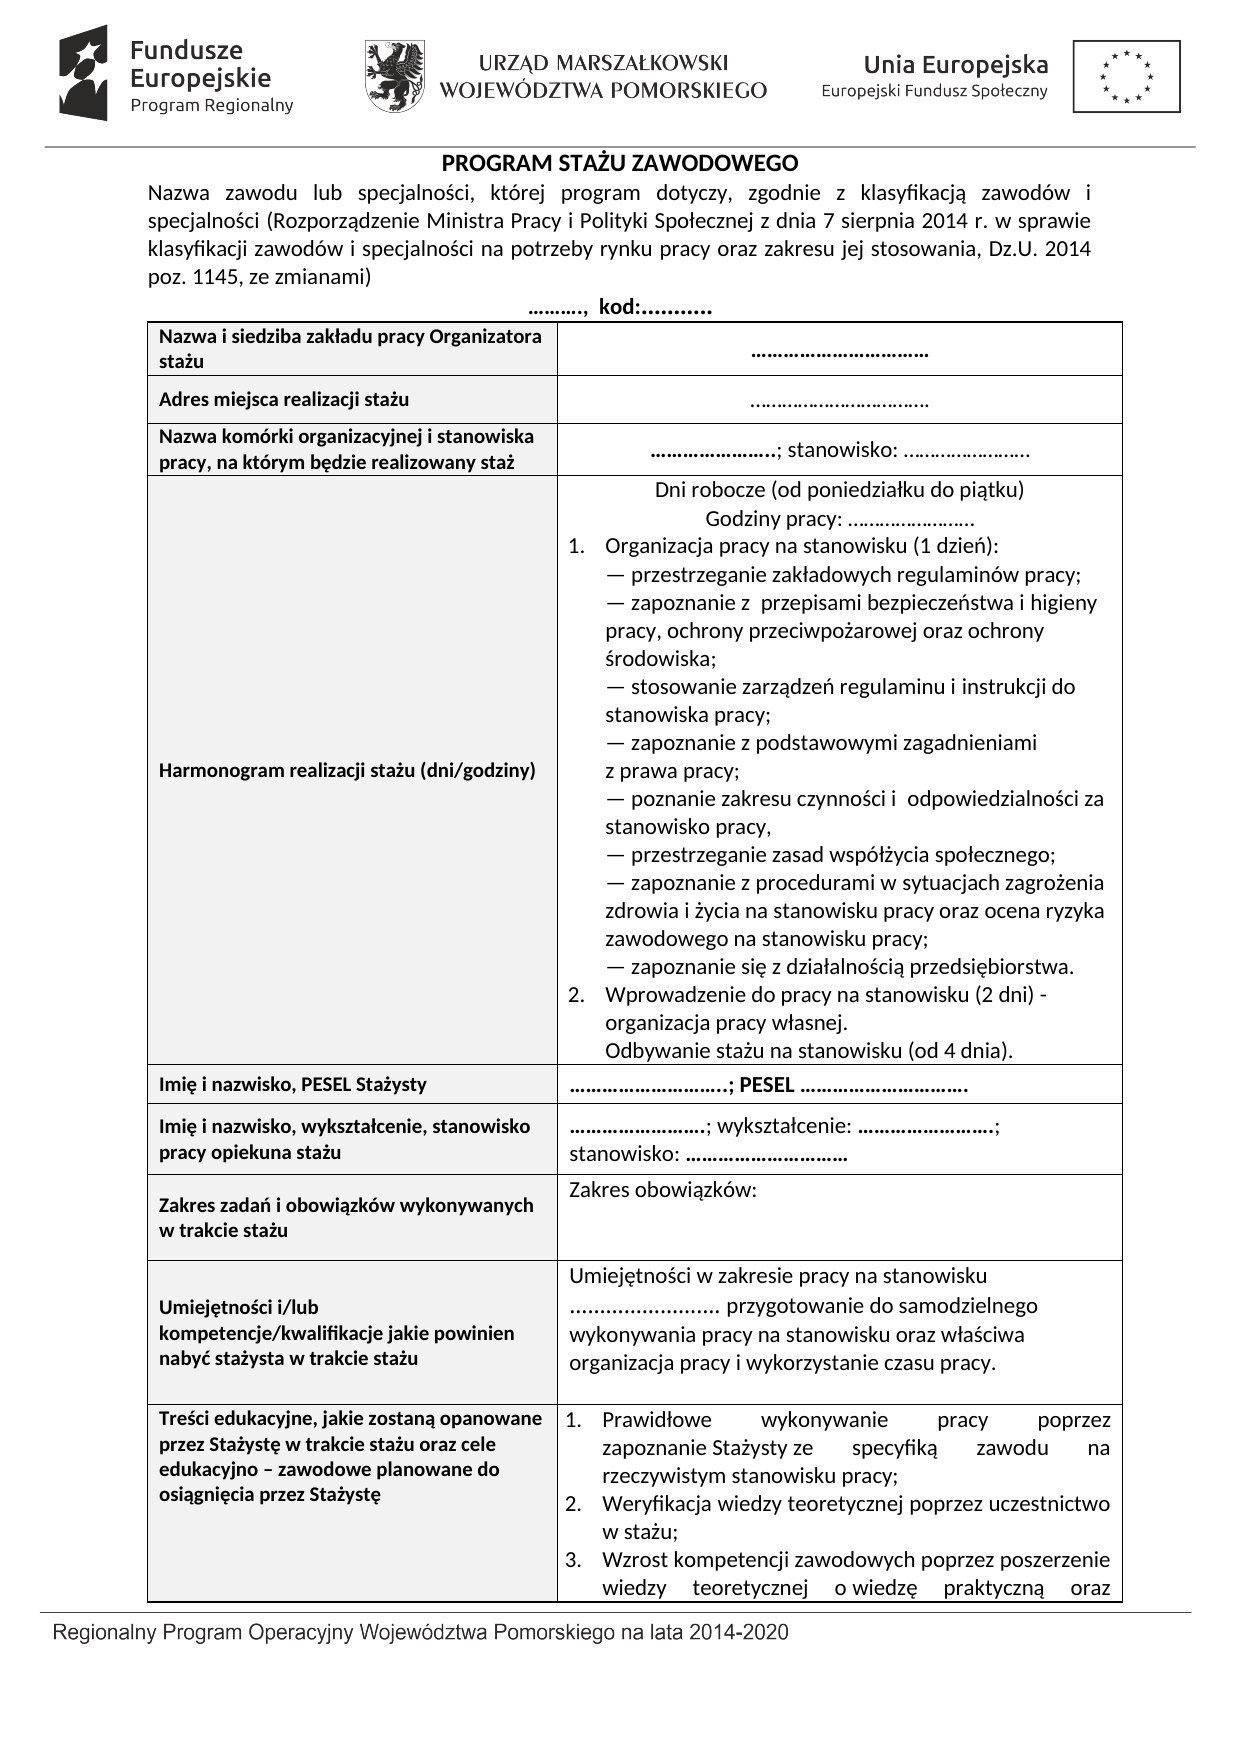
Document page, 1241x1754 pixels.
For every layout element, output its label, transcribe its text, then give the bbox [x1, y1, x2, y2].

table_cell Zakres obowiązków: [558, 1175, 1122, 1260]
table_header Nazwa i siedziba zakładu pracy Organizatora stażu [148, 323, 557, 375]
table_cell ……………………………. [558, 376, 1122, 423]
table_cell Umiejętności w zakresie pracy na stanowisku ……………………. przygotowanie do samodzielnego wykonywania pracy na stanowisku oraz właściwa organizacja pracy i wykorzystanie czasu pracy. [558, 1261, 1122, 1404]
table_cell Imię i nazwisko, PESEL Stażysty [148, 1065, 557, 1103]
table_cell Imię i nazwisko, wykształcenie, stanowisko pracy opiekuna stażu [148, 1104, 557, 1174]
table_header …………………………… [558, 323, 1122, 375]
text ………., kod:……….. [148, 290, 1093, 321]
table_cell Umiejętności i/lub kompetencje/kwalifikacje jakie powinien nabyć stażysta w trakcie stażu [148, 1261, 557, 1404]
table_cell Zakres zadań i obowiązków wykonywanych w trakcie stażu [148, 1175, 557, 1260]
text PROGRAM STAŻU ZAWODOWEGO [148, 148, 1093, 178]
table_cell …………………..; stanowisko: …………………… [558, 424, 1122, 474]
picture [44, 24, 1196, 148]
table_cell Dni robocze (od poniedziałku do piątku) Godziny pracy: …………………… Organizacja pracy na stanowisku (1 dzień): — przestrzeganie zakładowych regulaminów pracy; — zapoznanie z przepisami bezpieczeństwa i higieny pracy, ochrony przeciwpożarowej oraz ochrony środowiska; — stosowanie zarządzeń regulaminu i instrukcji do stanowiska pracy; — zapoznanie z podstawowymi zagadnieniami z prawa pracy; — poznanie zakresu czynności i odpowiedzialności za stanowisko pracy, — przestrzeganie zasad współżycia społecznego; — zapoznanie z procedurami w sytuacjach zagrożenia zdrowia i życia na stanowisku pracy oraz ocena ryzyka zawodowego na stanowisku pracy; — zapoznanie się z działalnością przedsiębiorstwa. Wprowadzenie do pracy na stanowisku (2 dni) - organizacja pracy własnej. Odbywanie stażu na stanowisku (od 4 dnia). [558, 476, 1122, 1064]
table_cell …………………….; wykształcenie: …………………….; stanowisko: ………………………… [558, 1104, 1122, 1174]
table_cell ………………………..; PESEL …………………………. [558, 1065, 1122, 1103]
picture [39, 1612, 1192, 1644]
text Nazwa zawodu lub specjalności, której program dotyczy, zgodnie z klasyfikacją zawodów i specjalności (Rozporządzenie Ministra Pracy i Polityki Społecznej z dnia 7 sierpnia 2014 r. w sprawie klasyfikacji zawodów i specjalności na potrzeby rynku pracy oraz zakresu jej stosowania, Dz.U. 2014 poz. 1145, ze zmianami) [148, 178, 1093, 290]
table_cell Adres miejsca realizacji stażu [148, 376, 557, 423]
table_cell Nazwa komórki organizacyjnej i stanowiska pracy, na którym będzie realizowany staż [148, 424, 557, 474]
table_cell Harmonogram realizacji stażu (dni/godziny) [148, 476, 557, 1064]
table_cell Treści edukacyjne, jakie zostaną opanowane przez Stażystę w trakcie stażu oraz cele edukacyjno – zawodowe planowane do osiągnięcia przez Stażystę [148, 1405, 557, 1601]
